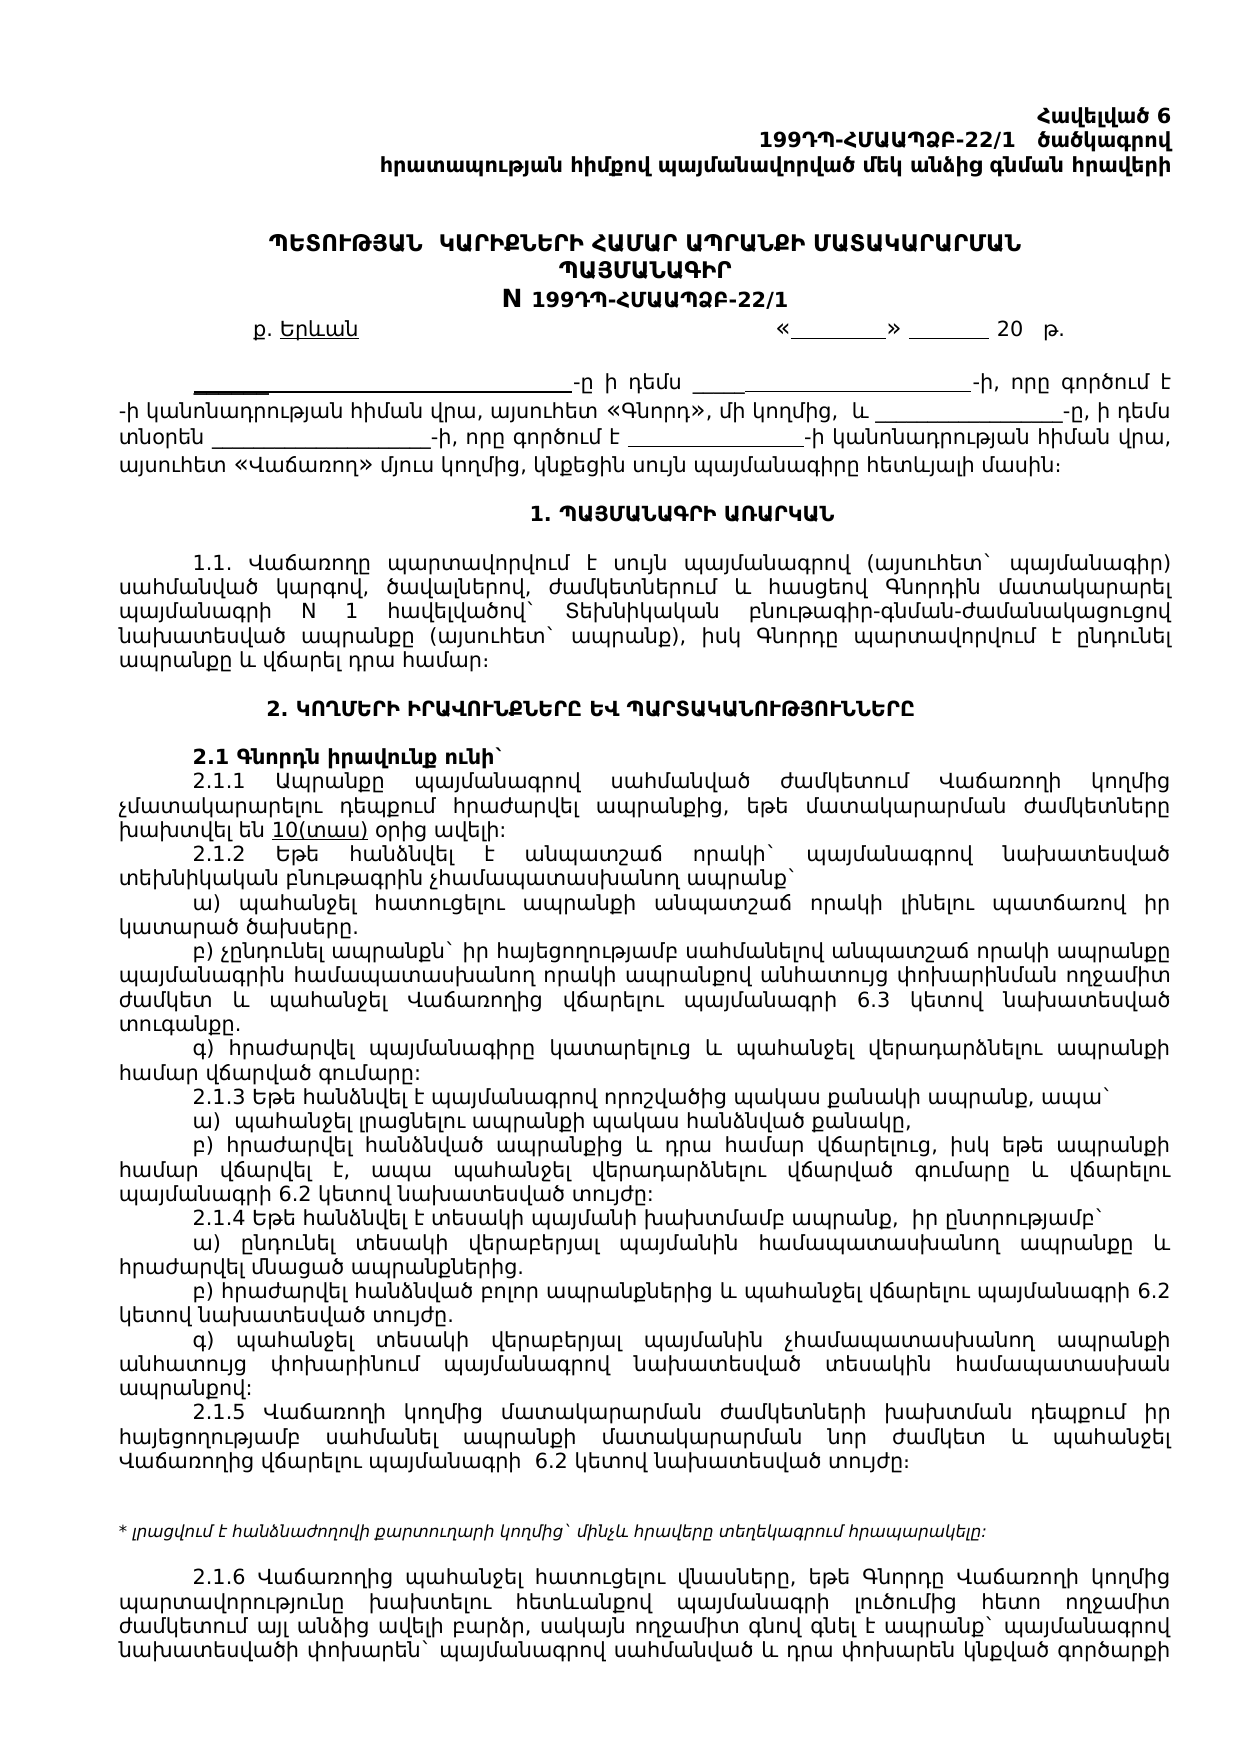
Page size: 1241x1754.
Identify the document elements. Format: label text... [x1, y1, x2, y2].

text 2.1.2 Եթե հանձնվել է անպատշաճ որակի` պայմանագրով նախատեսված տեխնիկական բնութագրին չհամապատասխանող ապրանք` [118, 842, 1171, 891]
text գ) հրաժարվել պայմանագիրը կատարելուց և պահանջել վերադարձնելու ապրանքի համար վճարված գումարը: [118, 1036, 1171, 1085]
text 199ԴՊ-ՀՄԱԱՊՁԲ-22/1 ծածկագրով [118, 128, 1171, 153]
text 2.1 Գնորդն իրավունք ունի` [118, 745, 1171, 769]
text ք. Երևան « » 20 թ. [118, 313, 1171, 342]
text ա) ընդունել տեսակի վերաբերյալ պայմանին համապատասխանող ապրանքը և հրաժարվել մնացած ապրանքներից. [118, 1231, 1171, 1279]
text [118, 1565, 1171, 1662]
text ՊԱՅՄԱՆԱԳԻՐ [104, 257, 1171, 284]
text * լրացվում է հանձնաժողովի քարտուղարի կողմից` մինչև հրավերը տեղեկագրում հրապարակելը: [118, 1522, 1171, 1541]
text բ) հրաժարվել հանձնված ապրանքից և դրա համար վճարելուց, իսկ եթե ապրանքի համար վճարվել է, ապա պահանջել վերադարձնելու վճարված գումարը և վճարելու պայմանագրի 6.2 կետով նախատեսված տույժը: [118, 1133, 1171, 1206]
text բ) հրաժարվել հանձնված բոլոր ապրանքներից և պահանջել վճարելու պայմանագրի 6.2 կետով նախատեսված տույժը. [118, 1279, 1171, 1328]
text 1. ՊԱՅՄԱՆԱԳՐԻ ԱՌԱՐԿԱՆ [118, 502, 1171, 527]
text 1.1. Վաճառողը պարտավորվում է սույն պայմանագրով (այսուհետ` պայմանագիր) սահմանված կարգով, ծավալներով, ժամկետներում և հասցեով Գնորդին մատակարարել պայմանագրի N 1 հավելվածով` Տեխնիկական բնութագիր-գնման-ժամանակացուցով նախատեսված ապրանքը (այսուհետ` ապրանք), իսկ Գնորդը պարտավորվում է ընդունել ապրանքը և վճարել դրա համար։ [118, 551, 1171, 672]
text 2.1.3 Եթե հանձնվել է պայմանագրով որոշվածից պակաս քանակի ապրանք, ապա` [118, 1085, 1171, 1109]
text 2.1.5 Վաճառողի կողմից մատակարարման ժամկետների խախտման դեպքում իր հայեցողությամբ սահմանել ապրանքի մատակարարման նոր ժամկետ և պահանջել Վաճառողից վճարելու պայմանագրի 6.2 կետով նախատեսված տույժը։ [118, 1400, 1171, 1473]
text Հավելված 6 [118, 104, 1171, 128]
text 2. ԿՈՂՄԵՐԻ ԻՐԱՎՈՒՆՔՆԵՐԸ ԵՎ ՊԱՐՏԱԿԱՆՈՒԹՅՈՒՆՆԵՐԸ [118, 697, 1171, 721]
text ՊԵՏՈՒԹՅԱՆ ԿԱՐԻՔՆԵՐԻ ՀԱՄԱՐ ԱՊՐԱՆՔԻ ՄԱՏԱԿԱՐԱՐՄԱՆ [104, 230, 1171, 257]
text 2.1.4 Եթե հանձնվել է տեսակի պայմանի խախտմամբ ապրանք, իր ընտրությամբ` [118, 1206, 1171, 1231]
text ______ -ը ի դեմս _____ -ի, որը գործում է -ի կանոնադրության հիման վրա, այսուհետ «Գնորդ», մի կողմից, և __________________-ը, ի դեմս տնօրեն _____________________-ի, որը գործում է -ի կանոնադրության հիման վրա, այսուհետ «Վաճառող» մյուս կողմից, կնքեցին սույն պայմանագիրը հետևյալի մասին։ [118, 366, 1171, 478]
text ա) պահանջել լրացնելու ապրանքի պակաս հանձնված քանակը, [118, 1109, 1171, 1133]
text N 199ԴՊ-ՀՄԱԱՊՁԲ-22/1 [104, 284, 1171, 313]
text գ) պահանջել տեսակի վերաբերյալ պայմանին չհամապատասխանող ապրանքի անհատույց փոխարինում պայմանագրով նախատեսված տեսակին համապատասխան ապրանքով: [118, 1328, 1171, 1400]
text հրատապության հիմքով պայմանավորված մեկ անձից գնման հրավերի [118, 153, 1171, 177]
text բ) չընդունել ապրանքն` իր հայեցողությամբ սահմանելով անպատշաճ որակի ապրանքը պայմանագրին համապատասխանող որակի ապրանքով անհատույց փոխարինման ողջամիտ ժամկետ և պահանջել Վաճառողից վճարելու պայմանագրի 6.3 կետով նախատեսված տուգանքը. [118, 939, 1171, 1036]
text ա) պահանջել հատուցելու ապրանքի անպատշաճ որակի լինելու պատճառով իր կատարած ծախսերը. [118, 891, 1171, 939]
text 2.1.1 Ապրանքը պայմանագրով սահմանված ժամկետում Վաճառողի կողմից չմատակարարելու դեպքում հրաժարվել ապրանքից, եթե մատակարարման ժամկետները խախտվել են 10(տաս) օրից ավելի: [118, 769, 1171, 842]
